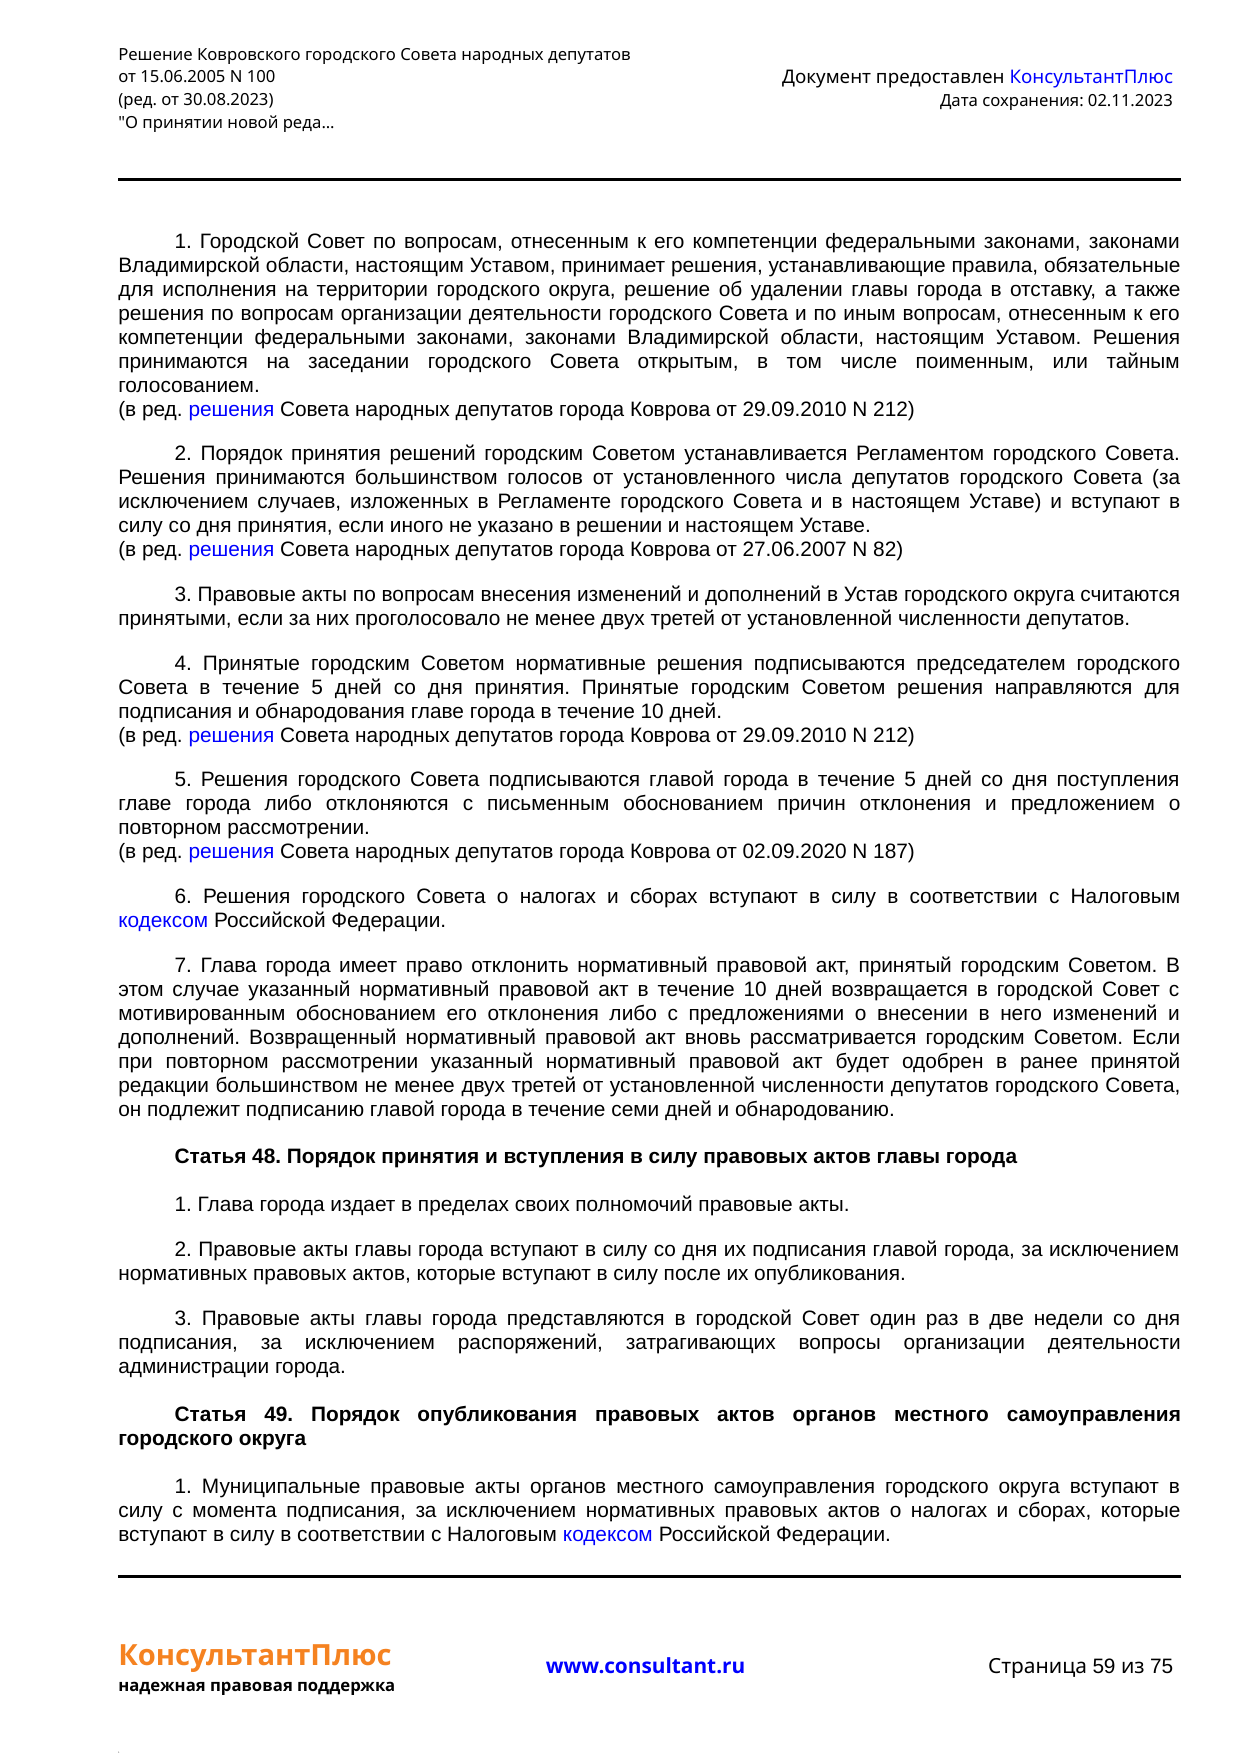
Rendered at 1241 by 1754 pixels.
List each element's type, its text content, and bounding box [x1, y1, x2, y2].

title Статья 48. Порядок принятия и вступления в силу правовых актов главы города [118, 1144, 1181, 1168]
text 3. Правовые акты главы города представляются в городской Совет один раз в две недели со дня подписания, за исключением распоряжений, затрагивающих вопросы организации деятельности администрации города. [118, 1306, 1181, 1378]
text 2. Правовые акты главы города вступают в силу со дня их подписания главой города, за исключением нормативных правовых актов, которые вступают в силу после их опубликования. [118, 1237, 1181, 1285]
text 1. Муниципальные правовые акты органов местного самоуправления городского округа вступают в силу с момента подписания, за исключением нормативных правовых актов о налогах и сборах, которые вступают в силу в соответствии с Налоговым кодексом Российской Федерации. [118, 1473, 1181, 1545]
text 7. Глава города имеет право отклонить нормативный правовой акт, принятый городским Советом. В этом случае указанный нормативный правовой акт в течение 10 дней возвращается в городской Совет с мотивированным обоснованием его отклонения либо с предложениями о внесении в него изменений и дополнений. Возвращенный нормативный правовой акт вновь рассматривается городским Советом. Если при повторном рассмотрении указанный нормативный правовой акт будет одобрен в ранее принятой редакции большинством не менее двух третей от установленной численности депутатов городского Совета, он подлежит подписанию главой города в течение семи дней и обнародованию. [118, 953, 1181, 1120]
text (в ред. решения Совета народных депутатов города Коврова от 27.06.2007 N 82) [118, 537, 1181, 561]
text 3. Правовые акты по вопросам внесения изменений и дополнений в Устав городского округа считаются принятыми, если за них проголосовало не менее двух третей от установленной численности депутатов. [118, 582, 1181, 630]
text 5. Решения городского Совета подписываются главой города в течение 5 дней со дня поступления главе города либо отклоняются с письменным обоснованием причин отклонения и предложением о повторном рассмотрении. [118, 767, 1181, 839]
text 6. Решения городского Совета о налогах и сборах вступают в силу в соответствии с Налоговым кодексом Российской Федерации. [118, 884, 1181, 932]
text 1. Глава города издает в пределах своих полномочий правовые акты. [118, 1192, 1181, 1216]
text 2. Порядок принятия решений городским Советом устанавливается Регламентом городского Совета. Решения принимаются большинством голосов от установленного числа депутатов городского Совета (за исключением случаев, изложенных в Регламенте городского Совета и в настоящем Уставе) и вступают в силу со дня принятия, если иного не указано в решении и настоящем Уставе. [118, 441, 1181, 537]
text (в ред. решения Совета народных депутатов города Коврова от 29.09.2010 N 212) [118, 722, 1181, 746]
text (в ред. решения Совета народных депутатов города Коврова от 29.09.2010 N 212) [118, 396, 1181, 420]
text 1. Городской Совет по вопросам, отнесенным к его компетенции федеральными законами, законами Владимирской области, настоящим Уставом, принимает решения, устанавливающие правила, обязательные для исполнения на территории городского округа, решение об удалении главы города в отставку, а также решения по вопросам организации деятельности городского Совета и по иным вопросам, отнесенным к его компетенции федеральными законами, законами Владимирской области, настоящим Уставом. Решения принимаются на заседании городского Совета открытым, в том числе поименным, или тайным голосованием. [118, 229, 1181, 396]
text 4. Принятые городским Советом нормативные решения подписываются председателем городского Совета в течение 5 дней со дня принятия. Принятые городским Советом решения направляются для подписания и обнародования главе города в течение 10 дней. [118, 651, 1181, 722]
text (в ред. решения Совета народных депутатов города Коврова от 02.09.2020 N 187) [118, 839, 1181, 863]
title Статья 49. Порядок опубликования правовых актов органов местного самоуправления городского округа [118, 1402, 1181, 1449]
